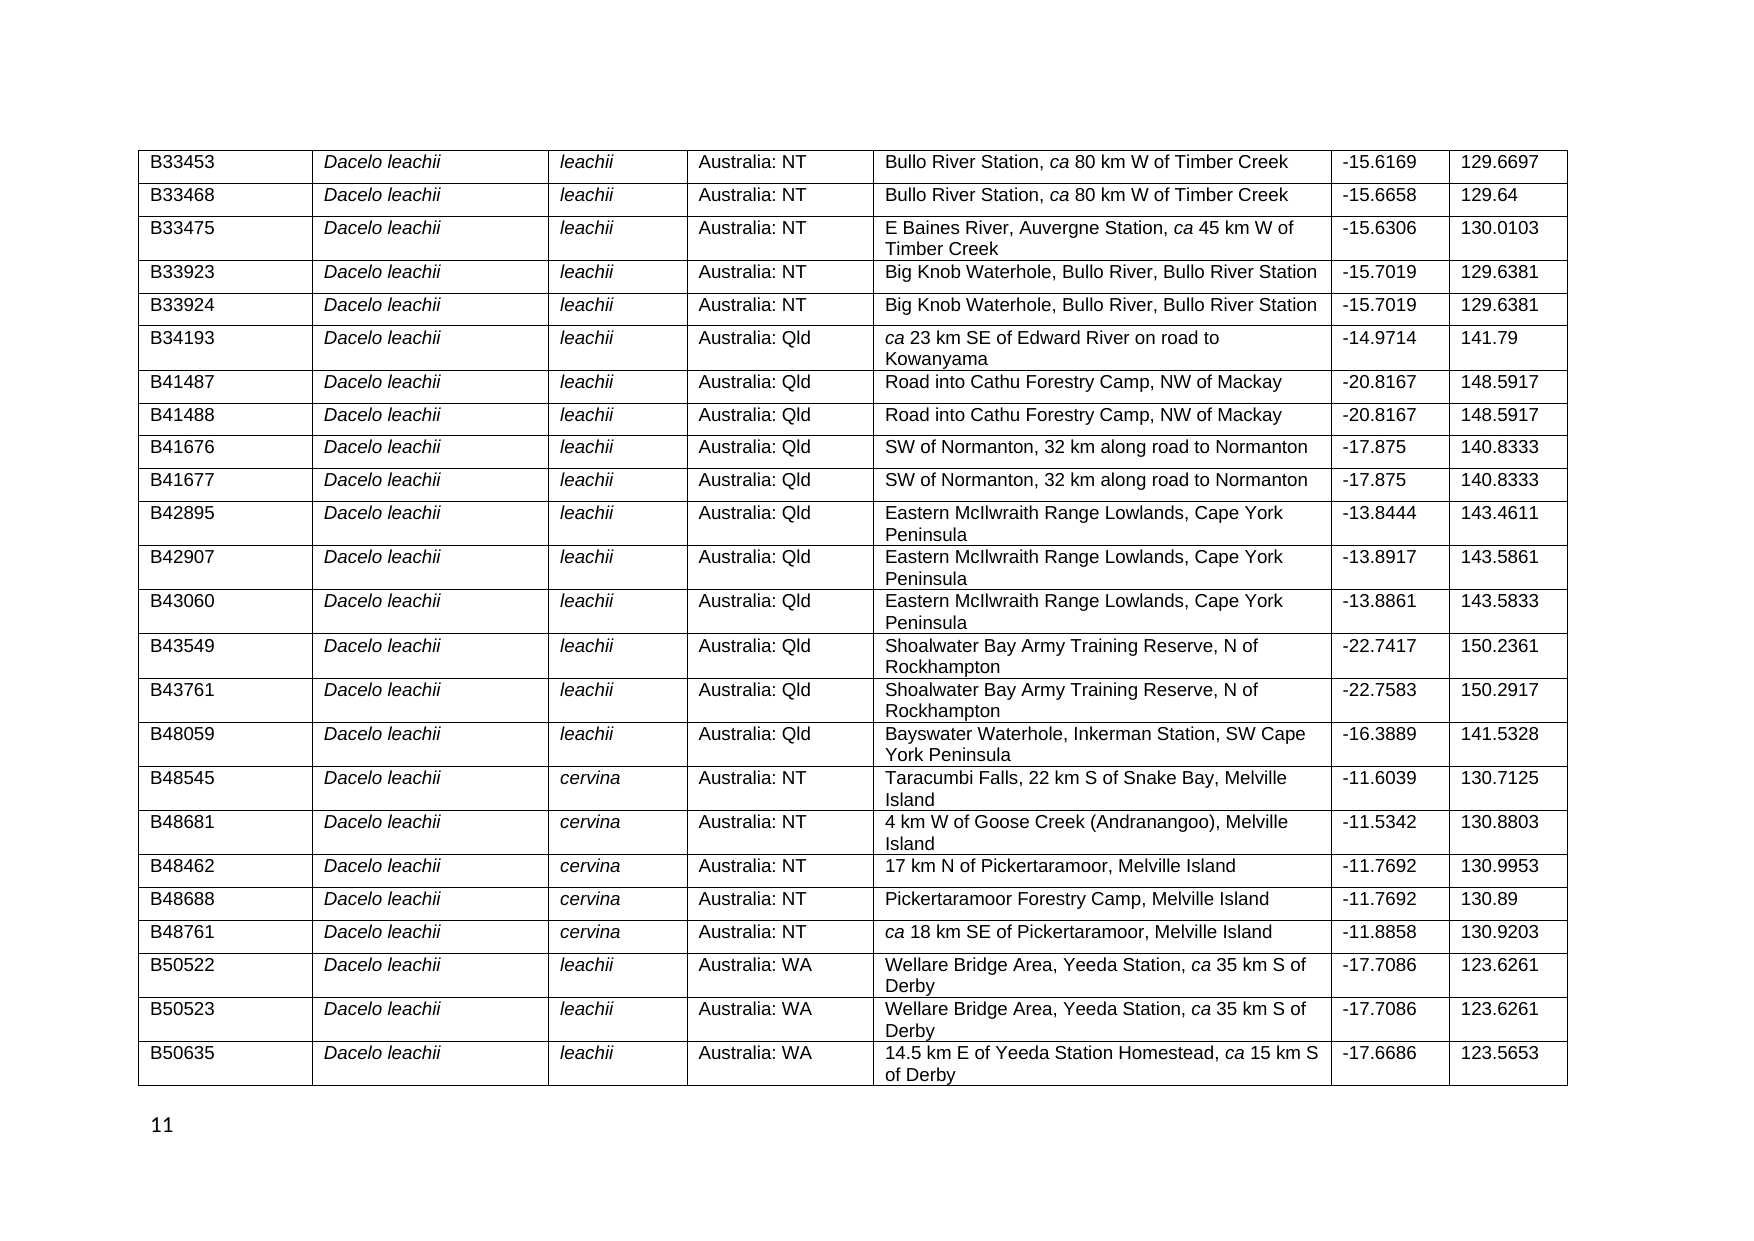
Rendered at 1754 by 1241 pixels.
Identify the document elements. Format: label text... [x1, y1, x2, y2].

table_cell 148.5917 [1450, 404, 1567, 435]
table_cell Bayswater Waterhole, Inkerman Station, SW Cape York Peninsula [874, 723, 1331, 766]
table_cell B41487 [139, 371, 312, 402]
table_cell Road into Cathu Forestry Camp, NW of Mackay [874, 404, 1331, 435]
table_cell -15.6658 [1332, 184, 1449, 216]
table_cell B48059 [139, 723, 312, 766]
table_cell 129.6381 [1450, 261, 1567, 293]
table_cell -17.6686 [1332, 1042, 1449, 1085]
table_cell Australia: Qld [688, 679, 873, 722]
table_cell 141.79 [1450, 326, 1567, 369]
table_cell 123.6261 [1450, 954, 1567, 997]
table_cell Dacelo leachii [313, 811, 548, 854]
table_cell leachii [549, 436, 687, 468]
table_cell Australia: Qld [688, 326, 873, 369]
table_cell Australia: Qld [688, 634, 873, 677]
table_cell -14.9714 [1332, 326, 1449, 369]
table_cell 130.9953 [1450, 855, 1567, 887]
table_cell Dacelo leachii [313, 184, 548, 216]
table_cell 130.89 [1450, 888, 1567, 920]
table_cell Big Knob Waterhole, Bullo River, Bullo River Station [874, 261, 1331, 293]
table_cell -11.6039 [1332, 767, 1449, 810]
table_cell B41488 [139, 404, 312, 435]
table_cell Shoalwater Bay Army Training Reserve, N of Rockhampton [874, 634, 1331, 677]
table_cell -15.6169 [1332, 151, 1449, 183]
table_cell E Baines River, Auvergne Station, ca 45 km W of Timber Creek [874, 217, 1331, 260]
table_cell -11.5342 [1332, 811, 1449, 854]
table_cell SW of Normanton, 32 km along road to Normanton [874, 469, 1331, 501]
table_cell cervina [549, 767, 687, 810]
table_cell -11.8858 [1332, 921, 1449, 953]
table_cell cervina [549, 811, 687, 854]
table_cell -17.7086 [1332, 998, 1449, 1041]
table_cell leachii [549, 261, 687, 293]
table_cell B41677 [139, 469, 312, 501]
table_cell Australia: NT [688, 184, 873, 216]
table_cell 129.6697 [1450, 151, 1567, 183]
table_cell Australia: Qld [688, 404, 873, 435]
table_cell 150.2917 [1450, 679, 1567, 722]
table_cell leachii [549, 679, 687, 722]
table_cell Shoalwater Bay Army Training Reserve, N of Rockhampton [874, 679, 1331, 722]
table_cell leachii [549, 954, 687, 997]
table_cell Australia: NT [688, 888, 873, 920]
table_cell Australia: Qld [688, 546, 873, 589]
table_cell 150.2361 [1450, 634, 1567, 677]
table_cell Dacelo leachii [313, 767, 548, 810]
table_cell Dacelo leachii [313, 888, 548, 920]
table_cell -17.875 [1332, 436, 1449, 468]
table_cell Australia: WA [688, 998, 873, 1041]
table_cell Australia: Qld [688, 436, 873, 468]
table_cell -11.7692 [1332, 888, 1449, 920]
table_cell Australia: Qld [688, 590, 873, 633]
table_cell Dacelo leachii [313, 436, 548, 468]
table_cell Australia: WA [688, 1042, 873, 1085]
table_cell Australia: NT [688, 261, 873, 293]
table_cell Australia: NT [688, 151, 873, 183]
table_cell cervina [549, 855, 687, 887]
table_cell leachii [549, 502, 687, 545]
table_cell Dacelo leachii [313, 998, 548, 1041]
table_cell Wellare Bridge Area, Yeeda Station, ca 35 km S of Derby [874, 954, 1331, 997]
table_cell Pickertaramoor Forestry Camp, Melville Island [874, 888, 1331, 920]
table_cell leachii [549, 634, 687, 677]
table_cell -13.8917 [1332, 546, 1449, 589]
table_cell leachii [549, 371, 687, 402]
table_cell 140.8333 [1450, 436, 1567, 468]
table_cell Australia: Qld [688, 469, 873, 501]
table_cell B33923 [139, 261, 312, 293]
table_cell B42907 [139, 546, 312, 589]
table_cell Australia: NT [688, 767, 873, 810]
table_cell Dacelo leachii [313, 855, 548, 887]
table_cell B48688 [139, 888, 312, 920]
table_cell Dacelo leachii [313, 679, 548, 722]
table_cell Australia: WA [688, 954, 873, 997]
table_cell 143.4611 [1450, 502, 1567, 545]
table_cell -16.3889 [1332, 723, 1449, 766]
table_cell -13.8444 [1332, 502, 1449, 545]
table_cell Dacelo leachii [313, 954, 548, 997]
table_cell -15.6306 [1332, 217, 1449, 260]
table_cell -15.7019 [1332, 261, 1449, 293]
table_cell 14.5 km E of Yeeda Station Homestead, ca 15 km S of Derby [874, 1042, 1331, 1085]
table_cell 17 km N of Pickertaramoor, Melville Island [874, 855, 1331, 887]
table_cell 141.5328 [1450, 723, 1567, 766]
table_cell 130.8803 [1450, 811, 1567, 854]
table_cell Wellare Bridge Area, Yeeda Station, ca 35 km S of Derby [874, 998, 1331, 1041]
table_cell leachii [549, 590, 687, 633]
table_cell Road into Cathu Forestry Camp, NW of Mackay [874, 371, 1331, 402]
table_cell Dacelo leachii [313, 469, 548, 501]
table_cell Taracumbi Falls, 22 km S of Snake Bay, Melville Island [874, 767, 1331, 810]
table_cell Dacelo leachii [313, 1042, 548, 1085]
table_cell B41676 [139, 436, 312, 468]
table_cell cervina [549, 888, 687, 920]
table_cell B42895 [139, 502, 312, 545]
table_cell -22.7583 [1332, 679, 1449, 722]
table_cell Dacelo leachii [313, 590, 548, 633]
table_cell Eastern McIlwraith Range Lowlands, Cape York Peninsula [874, 590, 1331, 633]
table_cell 140.8333 [1450, 469, 1567, 501]
table_cell B50523 [139, 998, 312, 1041]
table_cell ca 18 km SE of Pickertaramoor, Melville Island [874, 921, 1331, 953]
table_cell Australia: NT [688, 921, 873, 953]
table_cell 148.5917 [1450, 371, 1567, 402]
table_cell leachii [549, 184, 687, 216]
table_cell Dacelo leachii [313, 634, 548, 677]
table_cell B43549 [139, 634, 312, 677]
table_cell B48761 [139, 921, 312, 953]
table_cell -17.7086 [1332, 954, 1449, 997]
table_cell B33475 [139, 217, 312, 260]
table_cell 129.64 [1450, 184, 1567, 216]
table_cell 123.5653 [1450, 1042, 1567, 1085]
table_cell ca 23 km SE of Edward River on road to Kowanyama [874, 326, 1331, 369]
table_cell leachii [549, 546, 687, 589]
table_cell 130.0103 [1450, 217, 1567, 260]
table_cell 143.5833 [1450, 590, 1567, 633]
table_cell Australia: NT [688, 217, 873, 260]
table_cell 123.6261 [1450, 998, 1567, 1041]
table_cell B48681 [139, 811, 312, 854]
table_cell B48545 [139, 767, 312, 810]
table_cell Dacelo leachii [313, 546, 548, 589]
table_cell Dacelo leachii [313, 723, 548, 766]
table_cell B43060 [139, 590, 312, 633]
table_cell -22.7417 [1332, 634, 1449, 677]
table_cell leachii [549, 469, 687, 501]
table_cell B33453 [139, 151, 312, 183]
table_cell B33468 [139, 184, 312, 216]
table_cell leachii [549, 294, 687, 325]
table_cell Dacelo leachii [313, 371, 548, 402]
table_cell SW of Normanton, 32 km along road to Normanton [874, 436, 1331, 468]
table_cell leachii [549, 217, 687, 260]
table_cell Bullo River Station, ca 80 km W of Timber Creek [874, 151, 1331, 183]
table_cell -13.8861 [1332, 590, 1449, 633]
table_cell B33924 [139, 294, 312, 325]
table_cell 4 km W of Goose Creek (Andranangoo), Melville Island [874, 811, 1331, 854]
table_cell leachii [549, 151, 687, 183]
table_cell Dacelo leachii [313, 217, 548, 260]
table_cell Australia: Qld [688, 502, 873, 545]
table_cell cervina [549, 921, 687, 953]
table_cell leachii [549, 1042, 687, 1085]
table_cell B50635 [139, 1042, 312, 1085]
table_cell -20.8167 [1332, 404, 1449, 435]
table_cell 143.5861 [1450, 546, 1567, 589]
table_cell 130.7125 [1450, 767, 1567, 810]
table_cell Bullo River Station, ca 80 km W of Timber Creek [874, 184, 1331, 216]
table_cell leachii [549, 723, 687, 766]
table_cell Dacelo leachii [313, 294, 548, 325]
table_cell Australia: NT [688, 294, 873, 325]
table_cell Australia: Qld [688, 371, 873, 402]
table_cell leachii [549, 998, 687, 1041]
table_cell B34193 [139, 326, 312, 369]
table_cell Australia: Qld [688, 723, 873, 766]
table_cell Big Knob Waterhole, Bullo River, Bullo River Station [874, 294, 1331, 325]
table_cell B48462 [139, 855, 312, 887]
table_cell B43761 [139, 679, 312, 722]
table_cell Australia: NT [688, 855, 873, 887]
table_cell leachii [549, 404, 687, 435]
table_cell Dacelo leachii [313, 151, 548, 183]
table_cell Dacelo leachii [313, 404, 548, 435]
table_cell Eastern McIlwraith Range Lowlands, Cape York Peninsula [874, 546, 1331, 589]
table_cell Dacelo leachii [313, 326, 548, 369]
table_cell -20.8167 [1332, 371, 1449, 402]
table_cell -17.875 [1332, 469, 1449, 501]
table_cell 130.9203 [1450, 921, 1567, 953]
table_cell Dacelo leachii [313, 261, 548, 293]
table_cell Dacelo leachii [313, 921, 548, 953]
table_cell Eastern McIlwraith Range Lowlands, Cape York Peninsula [874, 502, 1331, 545]
table_cell Dacelo leachii [313, 502, 548, 545]
table_cell 129.6381 [1450, 294, 1567, 325]
table_cell -11.7692 [1332, 855, 1449, 887]
table_cell leachii [549, 326, 687, 369]
table_cell -15.7019 [1332, 294, 1449, 325]
table_cell Australia: NT [688, 811, 873, 854]
table_cell B50522 [139, 954, 312, 997]
